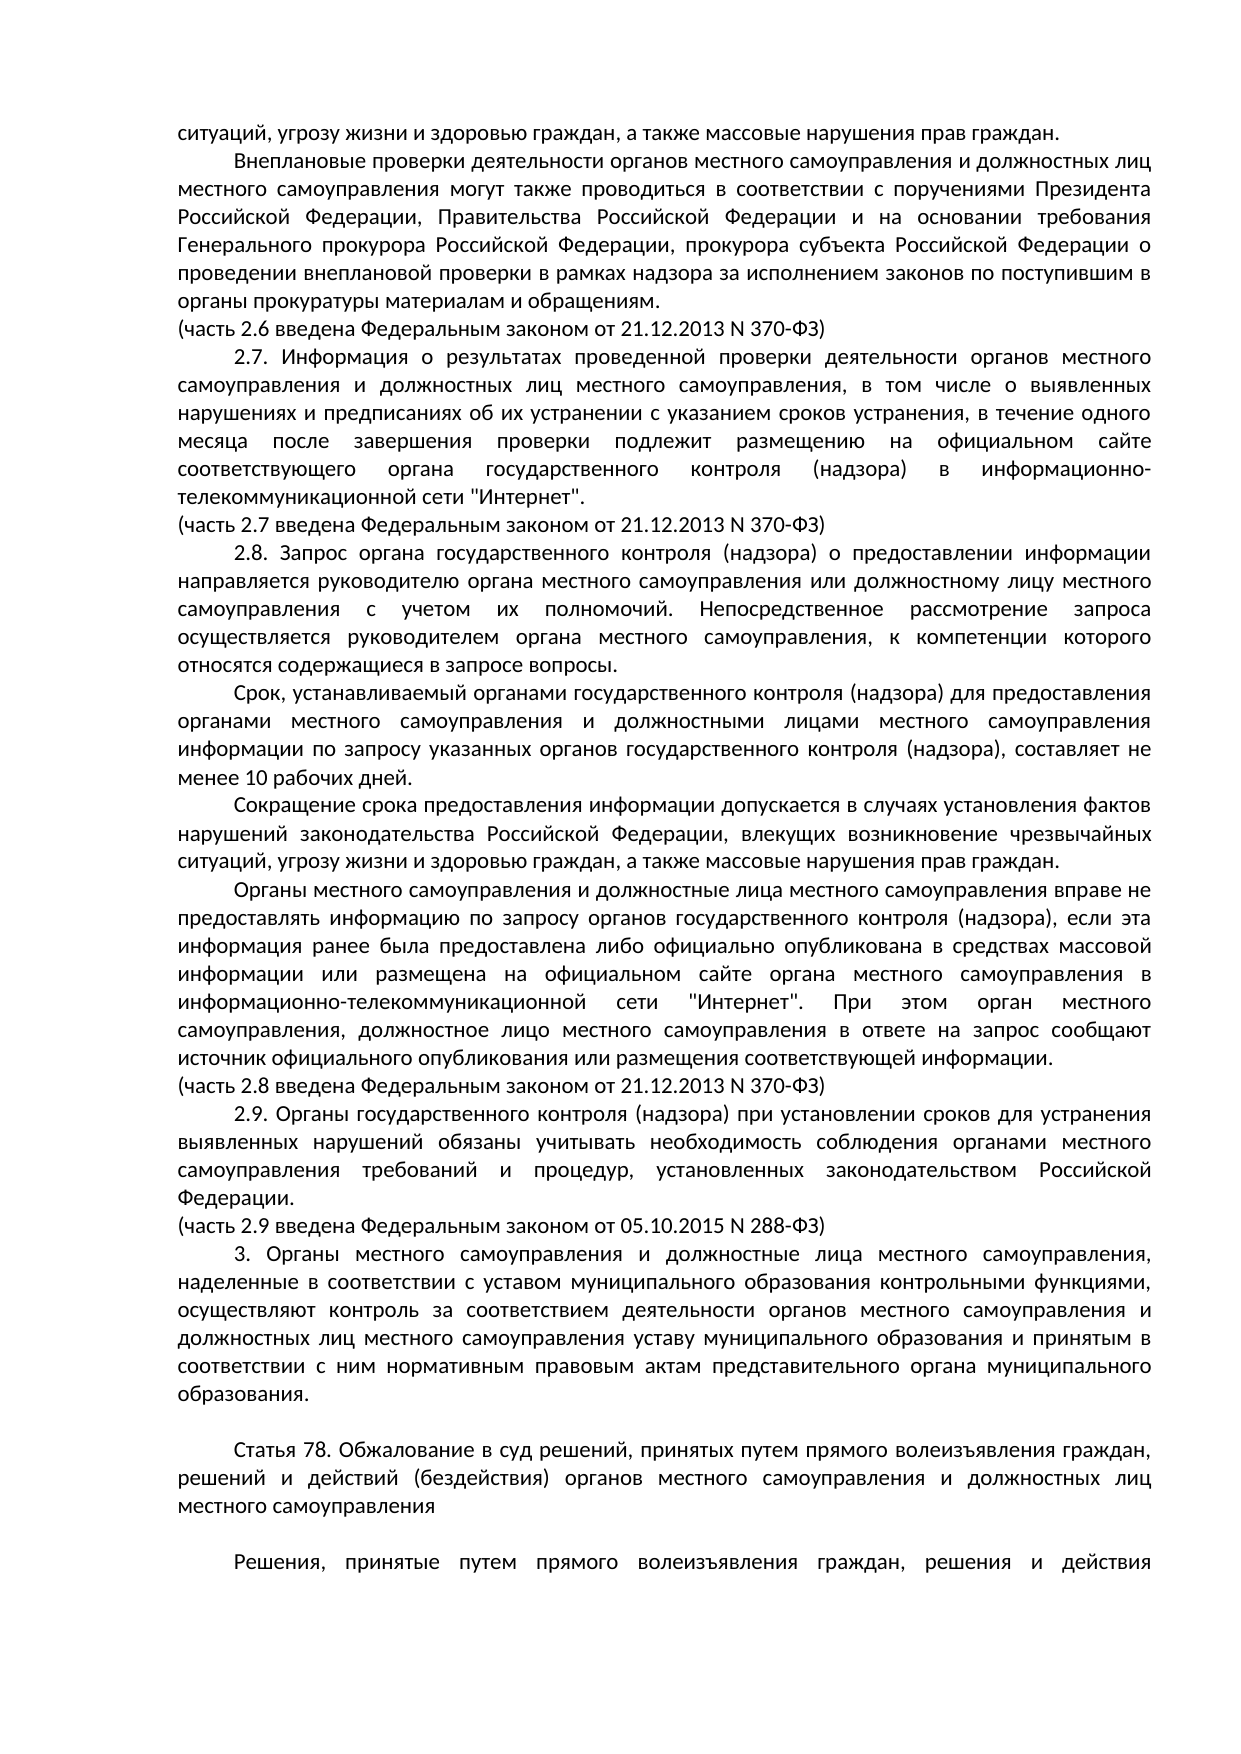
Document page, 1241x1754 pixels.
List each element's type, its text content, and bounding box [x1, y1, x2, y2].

text 3. Органы местного самоуправления и должностные лица местного самоуправления, наделенные в соответствии с уставом муниципального образования контрольными функциями, осуществляют контроль за соответствием деятельности органов местного самоуправления и должностных лиц местного самоуправления уставу муниципального образования и принятым в соответствии с ним нормативным правовым актам представительного органа муниципального образования. [177, 1239, 1152, 1407]
text 2.9. Органы государственного контроля (надзора) при установлении сроков для устранения выявленных нарушений обязаны учитывать необходимость соблюдения органами местного самоуправления требований и процедур, установленных законодательством Российской Федерации. [177, 1099, 1152, 1211]
text Органы местного самоуправления и должностные лица местного самоуправления вправе не предоставлять информацию по запросу органов государственного контроля (надзора), если эта информация ранее была предоставлена либо официально опубликована в средствах массовой информации или размещена на официальном сайте органа местного самоуправления в информационно-телекоммуникационной сети "Интернет". При этом орган местного самоуправления, должностное лицо местного самоуправления в ответе на запрос сообщают источник официального опубликования или размещения соответствующей информации. [177, 875, 1152, 1071]
text Внеплановые проверки деятельности органов местного самоуправления и должностных лиц местного самоуправления могут также проводиться в соответствии с поручениями Президента Российской Федерации, Правительства Российской Федерации и на основании требования Генерального прокурора Российской Федерации, прокурора субъекта Российской Федерации о проведении внеплановой проверки в рамках надзора за исполнением законов по поступившим в органы прокуратуры материалам и обращениям. [177, 146, 1152, 314]
text (часть 2.7 введена Федеральным законом от 21.12.2013 N 370-ФЗ) [177, 510, 1152, 538]
text 2.8. Запрос органа государственного контроля (надзора) о предоставлении информации направляется руководителю органа местного самоуправления или должностному лицу местного самоуправления с учетом их полномочий. Непосредственное рассмотрение запроса осуществляется руководителем органа местного самоуправления, к компетенции которого относятся содержащиеся в запросе вопросы. [177, 538, 1152, 678]
text 2.7. Информация о результатах проведенной проверки деятельности органов местного самоуправления и должностных лиц местного самоуправления, в том числе о выявленных нарушениях и предписаниях об их устранении с указанием сроков устранения, в течение одного месяца после завершения проверки подлежит размещению на официальном сайте соответствующего органа государственного контроля (надзора) в информационно-телекоммуникационной сети "Интернет". [177, 342, 1152, 510]
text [177, 118, 1152, 146]
text (часть 2.9 введена Федеральным законом от 05.10.2015 N 288-ФЗ) [177, 1211, 1152, 1239]
text Статья 78. Обжалование в суд решений, принятых путем прямого волеизъявления граждан, решений и действий (бездействия) органов местного самоуправления и должностных лиц местного самоуправления [177, 1435, 1152, 1519]
text Сокращение срока предоставления информации допускается в случаях установления фактов нарушений законодательства Российской Федерации, влекущих возникновение чрезвычайных ситуаций, угрозу жизни и здоровью граждан, а также массовые нарушения прав граждан. [177, 791, 1152, 875]
text (часть 2.8 введена Федеральным законом от 21.12.2013 N 370-ФЗ) [177, 1071, 1152, 1099]
text Срок, устанавливаемый органами государственного контроля (надзора) для предоставления органами местного самоуправления и должностными лицами местного самоуправления информации по запросу указанных органов государственного контроля (надзора), составляет не менее 10 рабочих дней. [177, 678, 1152, 791]
text (часть 2.6 введена Федеральным законом от 21.12.2013 N 370-ФЗ) [177, 314, 1152, 342]
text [177, 1547, 1152, 1575]
